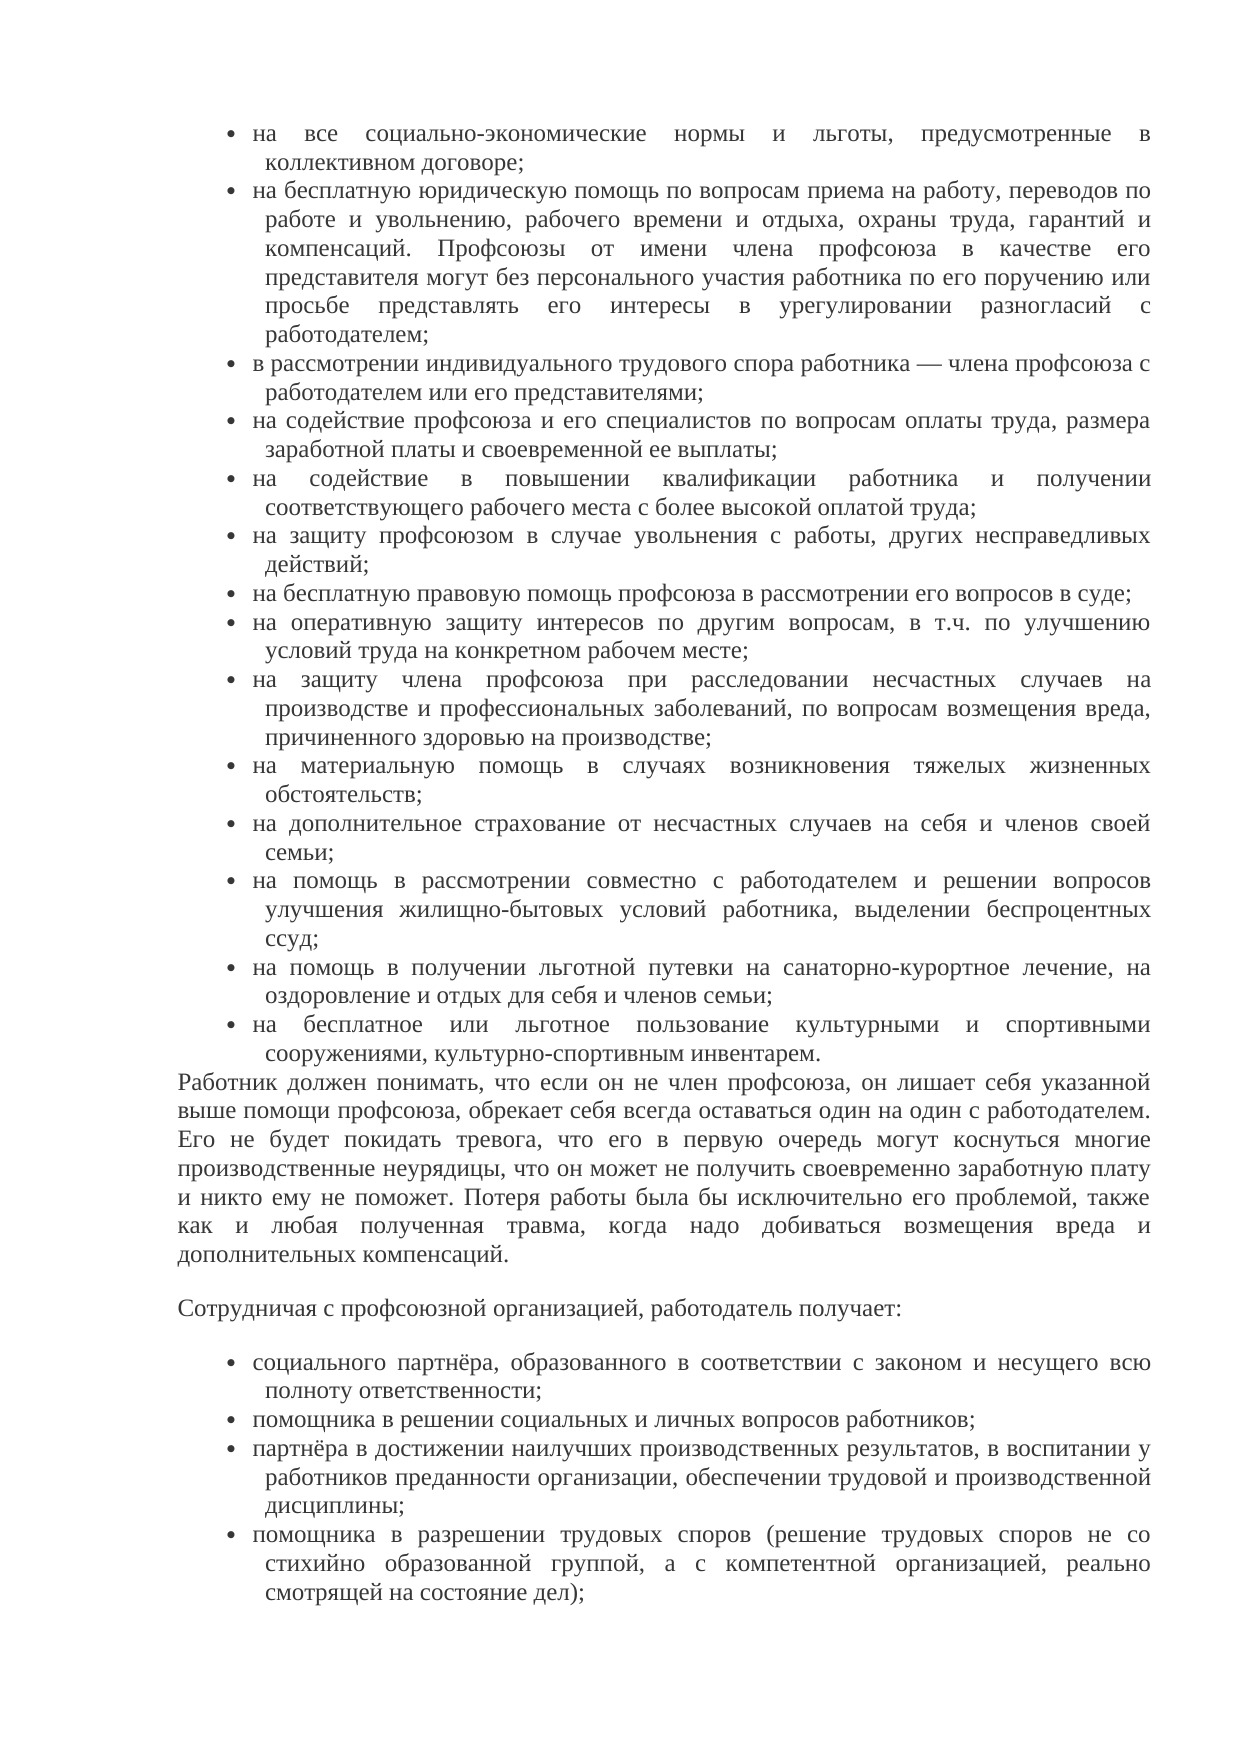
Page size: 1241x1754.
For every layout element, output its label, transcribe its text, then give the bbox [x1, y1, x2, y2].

list на защиту члена профсоюза при расследовании несчастных случаев на производстве и профессиональных заболеваний, по вопросам возмещения вреда, причиненного здоровью на производстве; [227, 664, 1152, 751]
list на бесплатное или льготное пользование культурными и спортивными сооружениями, культурно-спортивным инвентарем. [227, 1009, 1152, 1067]
list помощника в решении социальных и личных вопросов работников; [227, 1404, 1152, 1433]
list на бесплатную юридическую помощь по вопросам приема на работу, переводов по работе и увольнению, рабочего времени и отдыха, охраны труда, гарантий и компенсаций. Профсоюзы от имени члена профсоюза в качестве его представителя могут без персонального участия работника по его поручению или просьбе представлять его интересы в урегулировании разногласий с работодателем; [227, 176, 1152, 348]
list в рассмотрении индивидуального трудового спора работника — члена профсоюза с работодателем или его представителями; [227, 348, 1152, 406]
text Работник должен понимать, что если он не член профсоюза, он лишает себя указанной выше помощи профсоюза, обрекает себя всегда оставаться один на один с работодателем. Его не будет покидать тревога, что его в первую очередь могут коснуться многие производственные неурядицы, что он может не получить своевременно заработную плату и никто ему не поможет. Потеря работы была бы исключительно его проблемой, также как и любая полученная травма, когда надо добиваться возмещения вреда и дополнительных компенсаций. [177, 1067, 1152, 1268]
list на помощь в получении льготной путевки на санаторно-курортное лечение, на оздоровление и отдых для себя и членов семьи; [227, 952, 1152, 1009]
list на содействие профсоюза и его специалистов по вопросам оплаты труда, размера заработной платы и своевременной ее выплаты; [227, 406, 1152, 463]
list на защиту профсоюзом в случае увольнения с работы, других несправедливых действий; [227, 521, 1152, 578]
list помощника в разрешении трудовых споров (решение трудовых споров не со стихийно образованной группой, а с компетентной организацией, реально смотрящей на состояние дел); [227, 1519, 1152, 1606]
list партнёра в достижении наилучших производственных результатов, в воспитании у работников преданности организации, обеспечении трудовой и производственной дисциплины; [227, 1433, 1152, 1519]
text Сотрудничая с профсоюзной организацией, работодатель получает: [177, 1293, 1152, 1322]
list социального партнёра, образованного в соответствии с законом и несущего всю полноту ответственности; [227, 1347, 1152, 1404]
list на все социально-экономические нормы и льготы, предусмотренные в коллективном договоре; [227, 118, 1152, 176]
list на содействие в повышении квалификации работника и получении соответствующего рабочего места с более высокой оплатой труда; [227, 463, 1152, 521]
list на помощь в рассмотрении совместно с работодателем и решении вопросов улучшения жилищно-бытовых условий работника, выделении беспроцентных ссуд; [227, 866, 1152, 952]
list на оперативную защиту интересов по другим вопросам, в т.ч. по улучшению условий труда на конкретном рабочем месте; [227, 607, 1152, 664]
list на материальную помощь в случаях возникновения тяжелых жизненных обстоятельств; [227, 751, 1152, 808]
list на бесплатную правовую помощь профсоюза в рассмотрении его вопросов в суде; [227, 578, 1152, 607]
list на дополнительное страхование от несчастных случаев на себя и членов своей семьи; [227, 808, 1152, 866]
